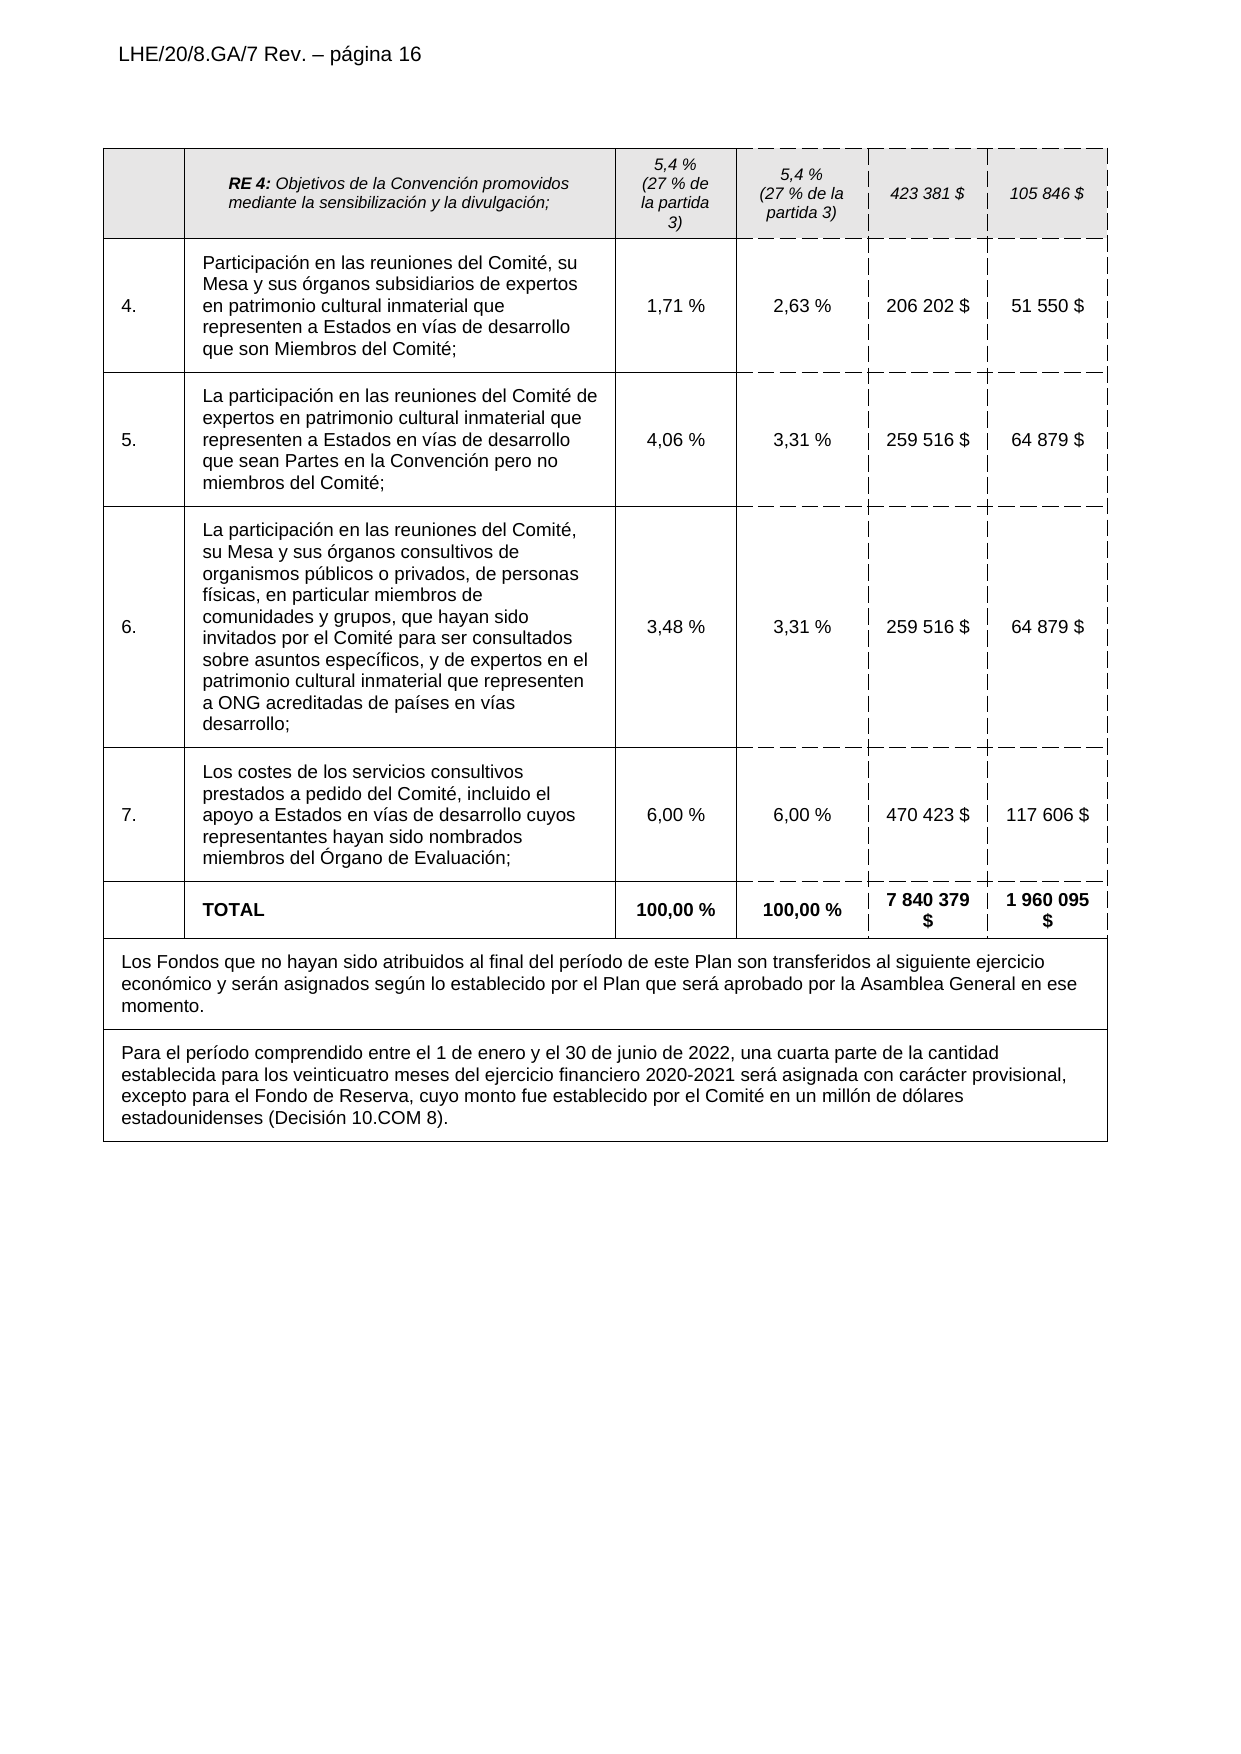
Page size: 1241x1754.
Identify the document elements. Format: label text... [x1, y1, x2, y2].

table_cell La participación en las reuniones del Comité, su Mesa y sus órganos consultivos de organismos públicos o privados, de personas físicas, en particular miembros de comunidades y grupos, que hayan sido invitados por el Comité para ser consultados sobre asuntos específicos, y de expertos en el patrimonio cultural inmaterial que representen a ONG acreditadas de países en vías desarrollo; [185, 507, 615, 747]
table_cell 105 846 $ [988, 148, 1107, 238]
table_cell 5,4 % (27 % de la partida 3) [737, 148, 868, 238]
table_cell 7. [104, 748, 184, 881]
table_cell 64 879 $ [988, 506, 1107, 747]
table_cell 206 202 $ [868, 238, 988, 372]
table_cell 2,63 % [737, 238, 868, 372]
table_cell 3,31 % [737, 372, 868, 506]
table_cell 3,31 % [737, 506, 868, 747]
table_cell 6,00 % [737, 747, 868, 881]
table_cell 64 879 $ [988, 372, 1107, 506]
table_cell 6,00 % [616, 748, 736, 881]
table_cell 5,4 % (27 % de la partida 3) [616, 149, 736, 238]
table_cell 4. [104, 239, 184, 372]
table_cell 100,00 % [737, 881, 868, 938]
table_cell 423 381 $ [868, 148, 988, 238]
table_cell 470 423 $ [868, 747, 988, 881]
table_cell 5. [104, 373, 184, 506]
table_cell 117 606 $ [988, 747, 1107, 881]
table_cell 1,71 % [616, 239, 736, 372]
table_cell 100,00 % [616, 882, 736, 938]
table_cell 6. [104, 507, 184, 747]
table_cell TOTAL [185, 882, 615, 938]
table_cell [104, 882, 184, 938]
table_cell 51 550 $ [988, 238, 1107, 372]
table_cell La participación en las reuniones del Comité de expertos en patrimonio cultural inmaterial que representen a Estados en vías de desarrollo que sean Partes en la Convención pero no miembros del Comité; [185, 373, 615, 506]
table_cell Los Fondos que no hayan sido atribuidos al final del período de este Plan son transferidos al siguiente ejercicio económico y serán asignados según lo establecido por el Plan que será aprobado por la Asamblea General en ese momento. [104, 939, 1107, 1028]
table_cell 3,48 % [616, 507, 736, 747]
table_cell Para el período comprendido entre el 1 de enero y el 30 de junio de 2022, una cuarta parte de la cantidad establecida para los veinticuatro meses del ejercicio financiero 2020-2021 será asignada con carácter provisional, excepto para el Fondo de Reserva, cuyo monto fue establecido por el Comité en un millón de dólares estadounidenses (Decisión 10.COM 8). [104, 1030, 1107, 1141]
table_cell [104, 149, 184, 238]
table_cell 4,06 % [616, 373, 736, 506]
table_cell Participación en las reuniones del Comité, su Mesa y sus órganos subsidiarios de expertos en patrimonio cultural inmaterial que representen a Estados en vías de desarrollo que son Miembros del Comité; [185, 239, 615, 372]
table_cell 7 840 379 $ [868, 881, 988, 938]
table_cell RE 4: Objetivos de la Convención promovidos mediante la sensibilización y la divulgación; [185, 149, 615, 238]
table_cell 259 516 $ [868, 372, 988, 506]
table_cell 1 960 095 $ [988, 881, 1107, 938]
table_cell 259 516 $ [868, 506, 988, 747]
table_cell Los costes de los servicios consultivos prestados a pedido del Comité, incluido el apoyo a Estados en vías de desarrollo cuyos representantes hayan sido nombrados miembros del Órgano de Evaluación; [185, 748, 615, 881]
